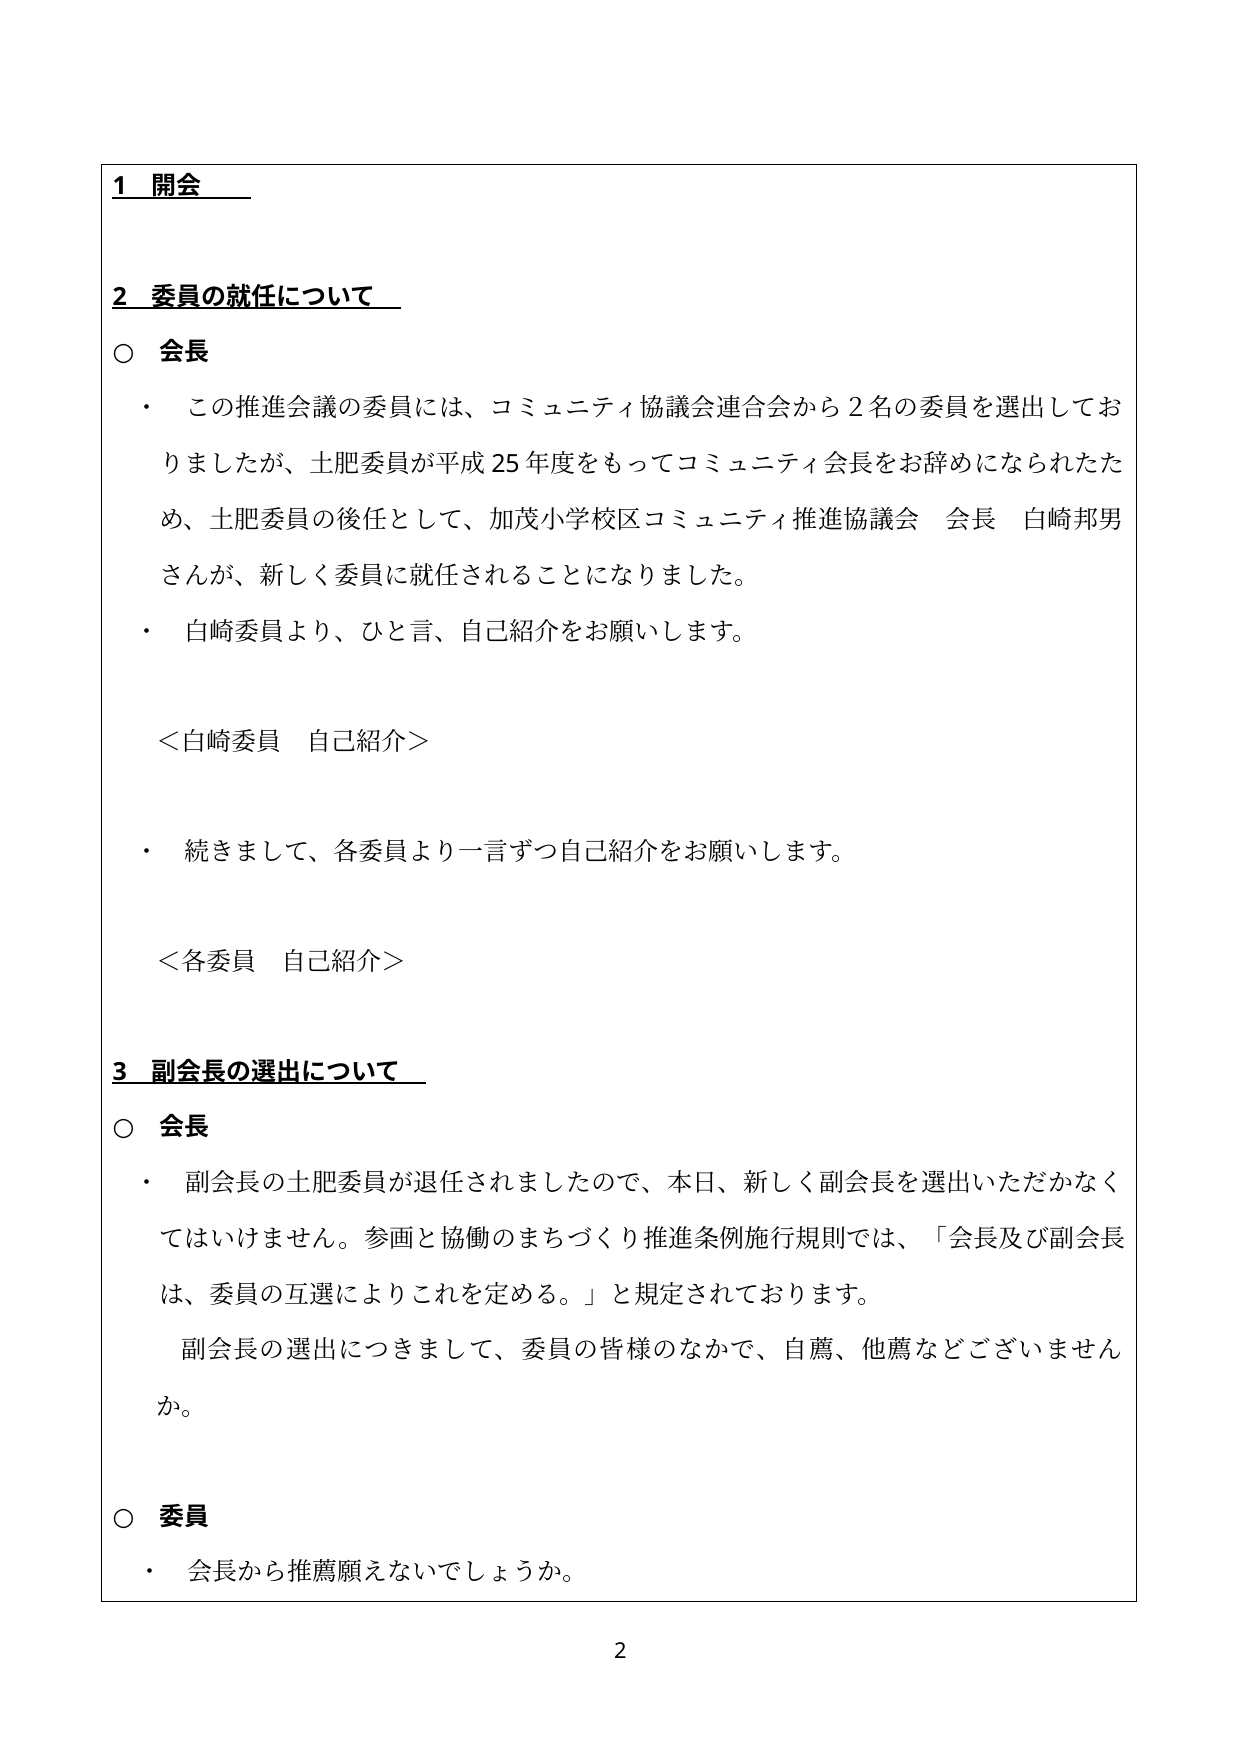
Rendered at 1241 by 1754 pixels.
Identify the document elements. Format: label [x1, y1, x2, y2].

table_header [102, 165, 1136, 1601]
